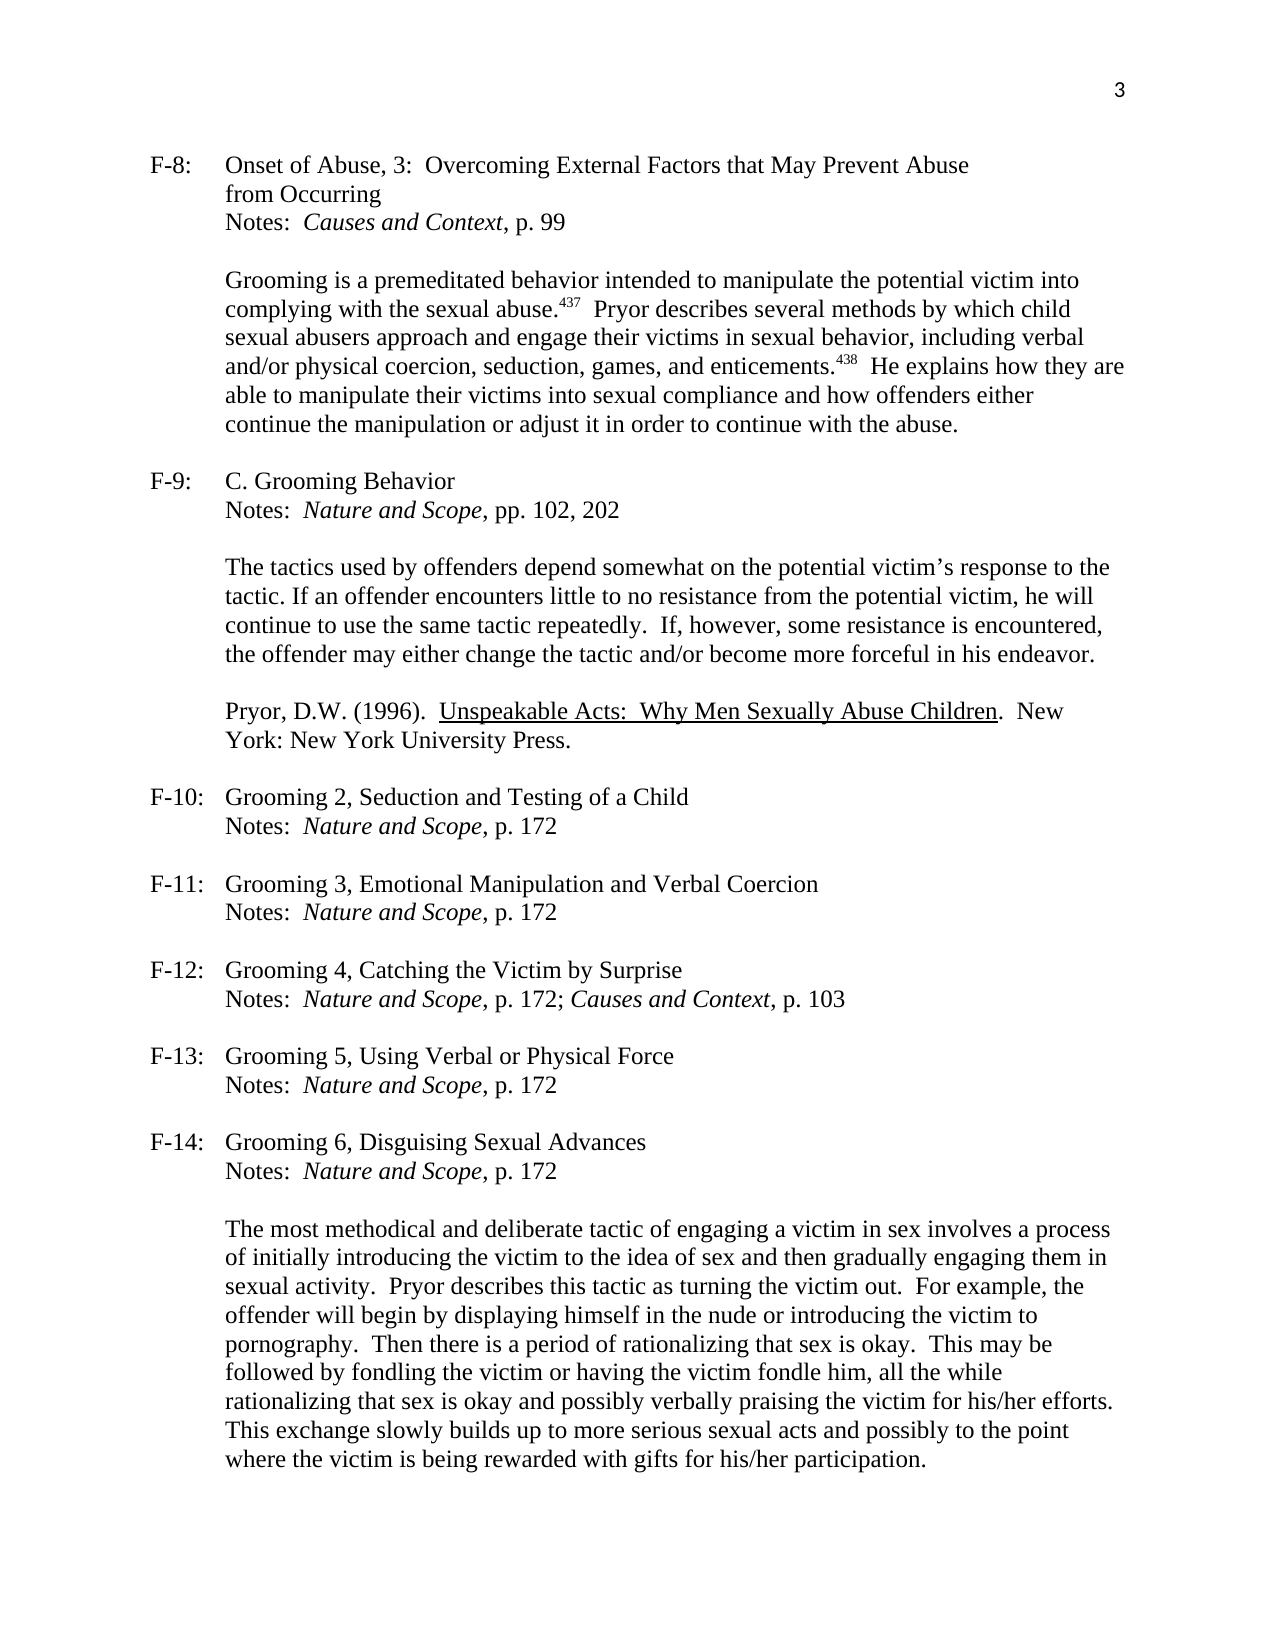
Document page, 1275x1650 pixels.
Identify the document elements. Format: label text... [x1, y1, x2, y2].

text F-14: Grooming 6, Disguising Sexual Advances [150, 1127, 1125, 1156]
text F-11: Grooming 3, Emotional Manipulation and Verbal Coercion [150, 869, 1125, 897]
text F-13: Grooming 5, Using Verbal or Physical Force [150, 1041, 1125, 1070]
text Notes: Causes and Context, p. 99 [150, 207, 1125, 236]
text F-9: C. Grooming Behavior [150, 466, 1125, 495]
text Notes: Nature and Scope, pp. 102, 202 [150, 495, 1125, 524]
text Pryor, D.W. (1996). Unspeakable Acts: Why Men Sexually Abuse Children. New York: New York University Press. [225, 696, 1125, 754]
text F-12: Grooming 4, Catching the Victim by Surprise [150, 955, 1125, 984]
text Notes: Nature and Scope, p. 172 [150, 811, 1125, 840]
text The most methodical and deliberate tactic of engaging a victim in sex involves a process of initially introducing the victim to the idea of sex and then gradually engaging them in sexual activity. Pryor describes this tactic as turning the victim out. For example, the offender will begin by displaying himself in the nude or introducing the victim to pornography. Then there is a period of rationalizing that sex is okay. This may be followed by fondling the victim or having the victim fondle him, all the while rationalizing that sex is okay and possibly verbally praising the victim for his/her efforts. This exchange slowly builds up to more serious sexual acts and possibly to the point where the victim is being rewarded with gifts for his/her participation. [225, 1214, 1125, 1472]
text F-8: Onset of Abuse, 3: Overcoming External Factors that May Prevent Abuse [150, 150, 1125, 179]
text from Occurring [150, 179, 1125, 207]
text Notes: Nature and Scope, p. 172; Causes and Context, p. 103 [150, 984, 1125, 1012]
text Notes: Nature and Scope, p. 172 [150, 1070, 1125, 1099]
text The tactics used by offenders depend somewhat on the potential victim’s response to the tactic. If an offender encounters little to no resistance from the potential victim, he will continue to use the same tactic repeatedly. If, however, some resistance is encountered, the offender may either change the tactic and/or become more forceful in his endeavor. [225, 552, 1125, 667]
text Notes: Nature and Scope, p. 172 [150, 897, 1125, 926]
text Notes: Nature and Scope, p. 172 [150, 1156, 1125, 1185]
text Grooming is a premeditated behavior intended to manipulate the potential victim into complying with the sexual abuse.437 Pryor describes several methods by which child sexual abusers approach and engage their victims in sexual behavior, including verbal and/or physical coercion, seduction, games, and enticements.438 He explains how they are able to manipulate their victims into sexual compliance and how offenders either continue the manipulation or adjust it in order to continue with the abuse. [225, 265, 1125, 437]
text F-10: Grooming 2, Seduction and Testing of a Child [150, 782, 1125, 811]
